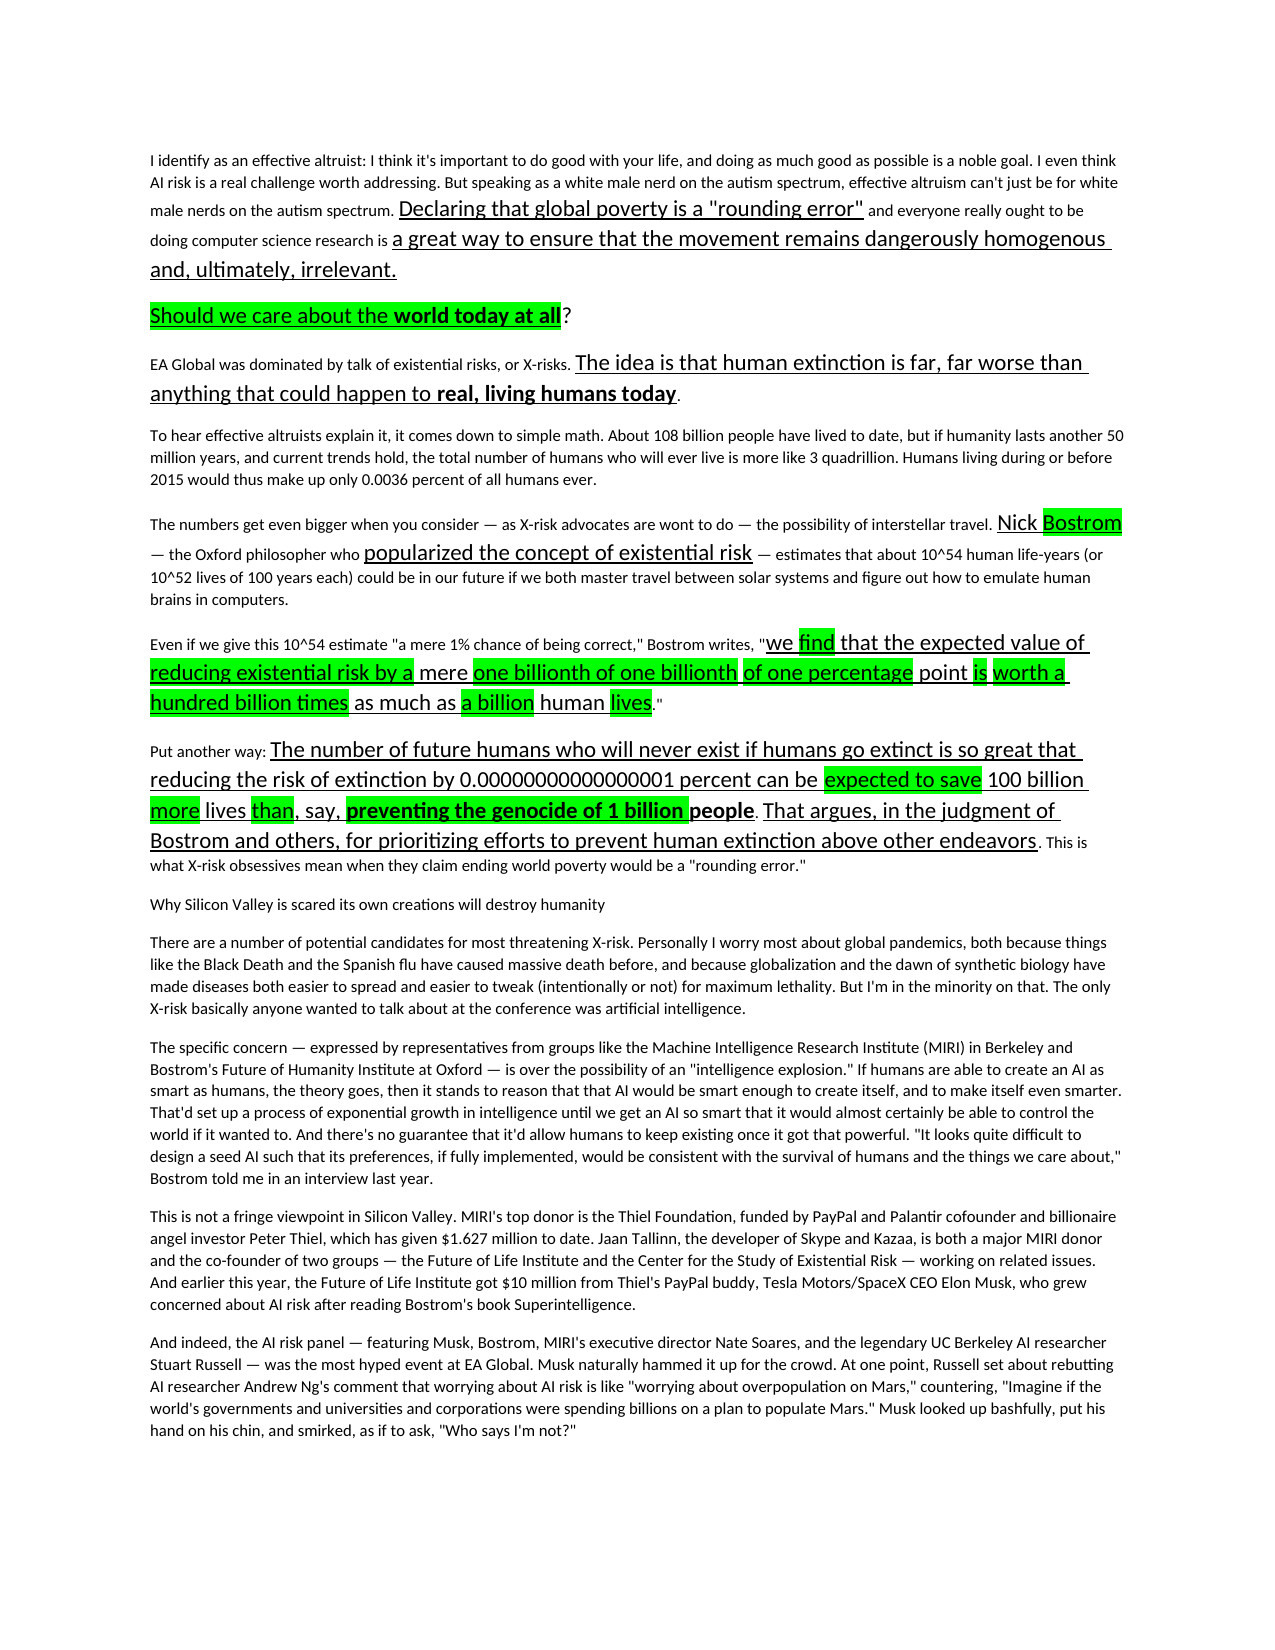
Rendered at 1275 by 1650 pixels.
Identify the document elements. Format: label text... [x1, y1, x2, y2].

text There are a number of potential candidates for most threatening X-risk. Personally I worry most about global pandemics, both because things like the Black Death and the Spanish flu have caused massive death before, and because globalization and the dawn of synthetic biology have made diseases both easier to spread and easier to tweak (intentionally or not) for maximum lethality. But I'm in the minority on that. The only X-risk basically anyone wanted to talk about at the conference was artificial intelligence. [150, 933, 1125, 1019]
text Should we care about the world today at all? [561, 302, 1125, 330]
text And indeed, the AI risk panel — featuring Musk, Bostrom, MIRI's executive director Nate Soares, and the legendary UC Berkeley AI researcher Stuart Russell — was the most hyped event at EA Global. Musk naturally hammed it up for the crowd. At one point, Russell set about rebutting AI researcher Andrew Ng's comment that worrying about AI risk is like "worrying about overpopulation on Mars," countering, "Imagine if the world's governments and universities and corporations were spending billions on a plan to populate Mars." Musk looked up bashfully, put his hand on his chin, and smirked, as if to ask, "Who says I'm not?" [150, 1333, 1125, 1441]
text Why Silicon Valley is scared its own creations will destroy humanity [150, 894, 1125, 914]
text The numbers get even bigger when you consider — as X-risk advocates are wont to do — the possibility of interstellar travel. Nick Bostrom — the Oxford philosopher who popularized the concept of existential risk — estimates that about 10^54 human life-years (or 10^52 lives of 100 years each) could be in our future if we both master travel between solar systems and figure out how to emulate human brains in computers. [150, 508, 1125, 610]
text Put another way: The number of future humans who will never exist if humans go extinct is so great that reducing the risk of extinction by 0.00000000000000001 percent can be expected to save 100 billion more lives than, say, preventing the genocide of 1 billion people. That argues, in the judgment of Bostrom and others, for prioritizing efforts to prevent human extinction above other endeavors. This is what X-risk obsessives mean when they claim ending world poverty would be a "rounding error." [150, 735, 1125, 876]
text To hear effective altruists explain it, it comes down to simple math. About 108 billion people have lived to date, but if humanity lasts another 50 million years, and current trends hold, the total number of humans who will ever live is more like 3 quadrillion. Humans living during or before 2015 would thus make up only 0.0036 percent of all humans ever. [150, 426, 1125, 490]
text The specific concern — expressed by representatives from groups like the Machine Intelligence Research Institute (MIRI) in Berkeley and Bostrom's Future of Humanity Institute at Oxford — is over the possibility of an "intelligence explosion." If humans are able to create an AI as smart as humans, the theory goes, then it stands to reason that that AI would be smart enough to create itself, and to make itself even smarter. That'd set up a process of exponential growth in intelligence until we get an AI so smart that it would almost certainly be able to control the world if it wanted to. And there's no guarantee that it'd allow humans to keep existing once it got that powerful. "It looks quite difficult to design a seed AI such that its preferences, if fully implemented, would be consistent with the survival of humans and the things we care about," Bostrom told me in an interview last year. [150, 1037, 1125, 1188]
text EA Global was dominated by talk of existential risks, or X-risks. The idea is that human extinction is far, far worse than anything that could happen to real, living humans today. [150, 348, 1125, 407]
text I identify as an effective altruist: I think it's important to do good with your life, and doing as much good as possible is a noble goal. I even think AI risk is a real challenge worth addressing. But speaking as a white male nerd on the autism spectrum, effective altruism can't just be for white male nerds on the autism spectrum. Declaring that global poverty is a "rounding error" and everyone really ought to be doing computer science research is a great way to ensure that the movement remains dangerously homogenous and, ultimately, irrelevant. [150, 150, 1125, 283]
text Even if we give this 10^54 estimate "a mere 1% chance of being correct," Bostrom writes, "we find that the expected value of reducing existential risk by a mere one billionth of one billionth of one percentage point is worth a hundred billion times as much as a billion human lives." [150, 628, 1125, 717]
text This is not a fringe viewpoint in Silicon Valley. MIRI's top donor is the Thiel Foundation, funded by PayPal and Palantir cofounder and billionaire angel investor Peter Thiel, which has given $1.627 million to date. Jaan Tallinn, the developer of Skype and Kazaa, is both a major MIRI donor and the co-founder of two groups — the Future of Life Institute and the Center for the Study of Existential Risk — working on related issues. And earlier this year, the Future of Life Institute got $10 million from Thiel's PayPal buddy, Tesla Motors/SpaceX CEO Elon Musk, who grew concerned about AI risk after reading Bostrom's book Superintelligence. [150, 1207, 1125, 1314]
